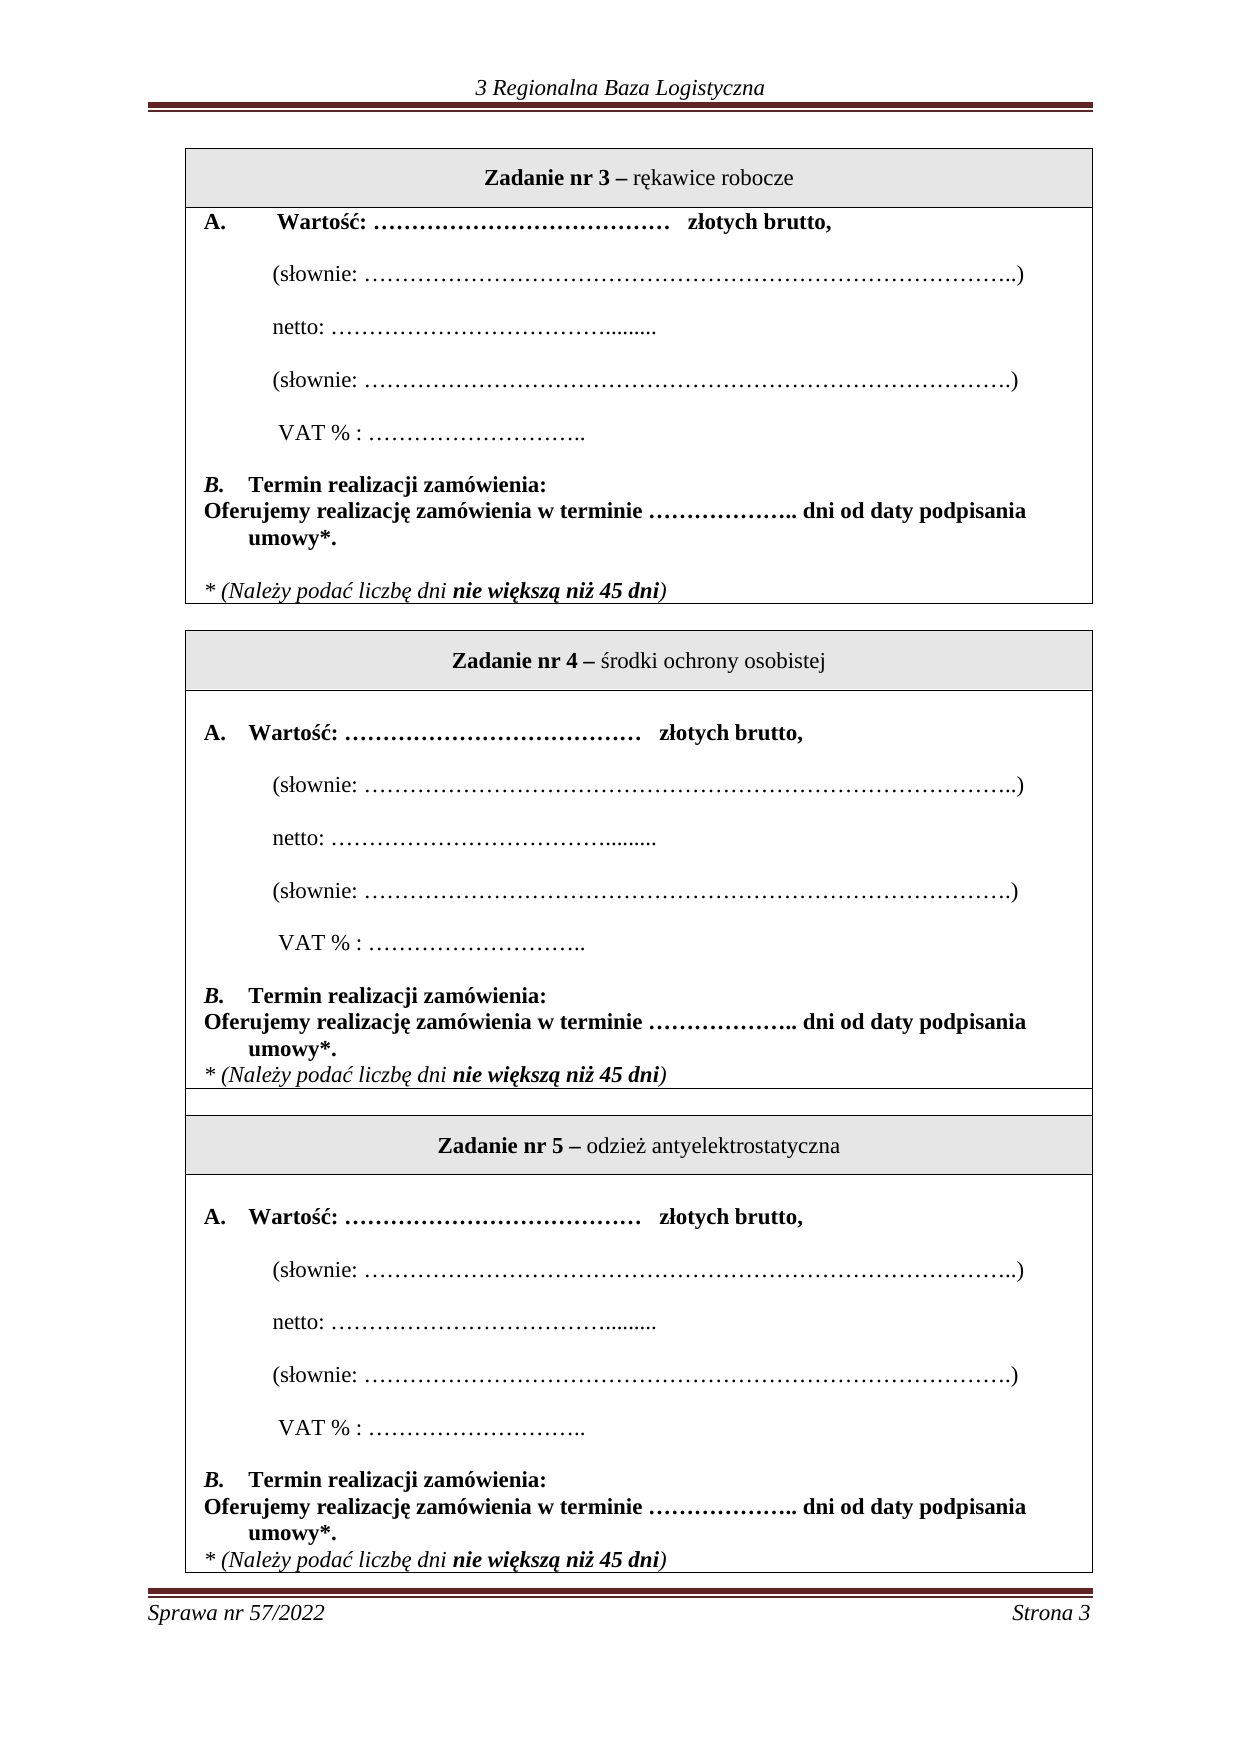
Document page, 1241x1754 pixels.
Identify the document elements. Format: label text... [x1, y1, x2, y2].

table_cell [186, 208, 1092, 603]
table_cell [186, 1089, 1092, 1115]
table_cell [186, 1175, 1092, 1572]
table_header Zadanie nr 3 – rękawice robocze [186, 149, 1092, 207]
table_cell Zadanie nr 5 – odzież antyelektrostatyczna [186, 1116, 1092, 1174]
table_header Zadanie nr 4 – środki ochrony osobistej [186, 631, 1092, 689]
